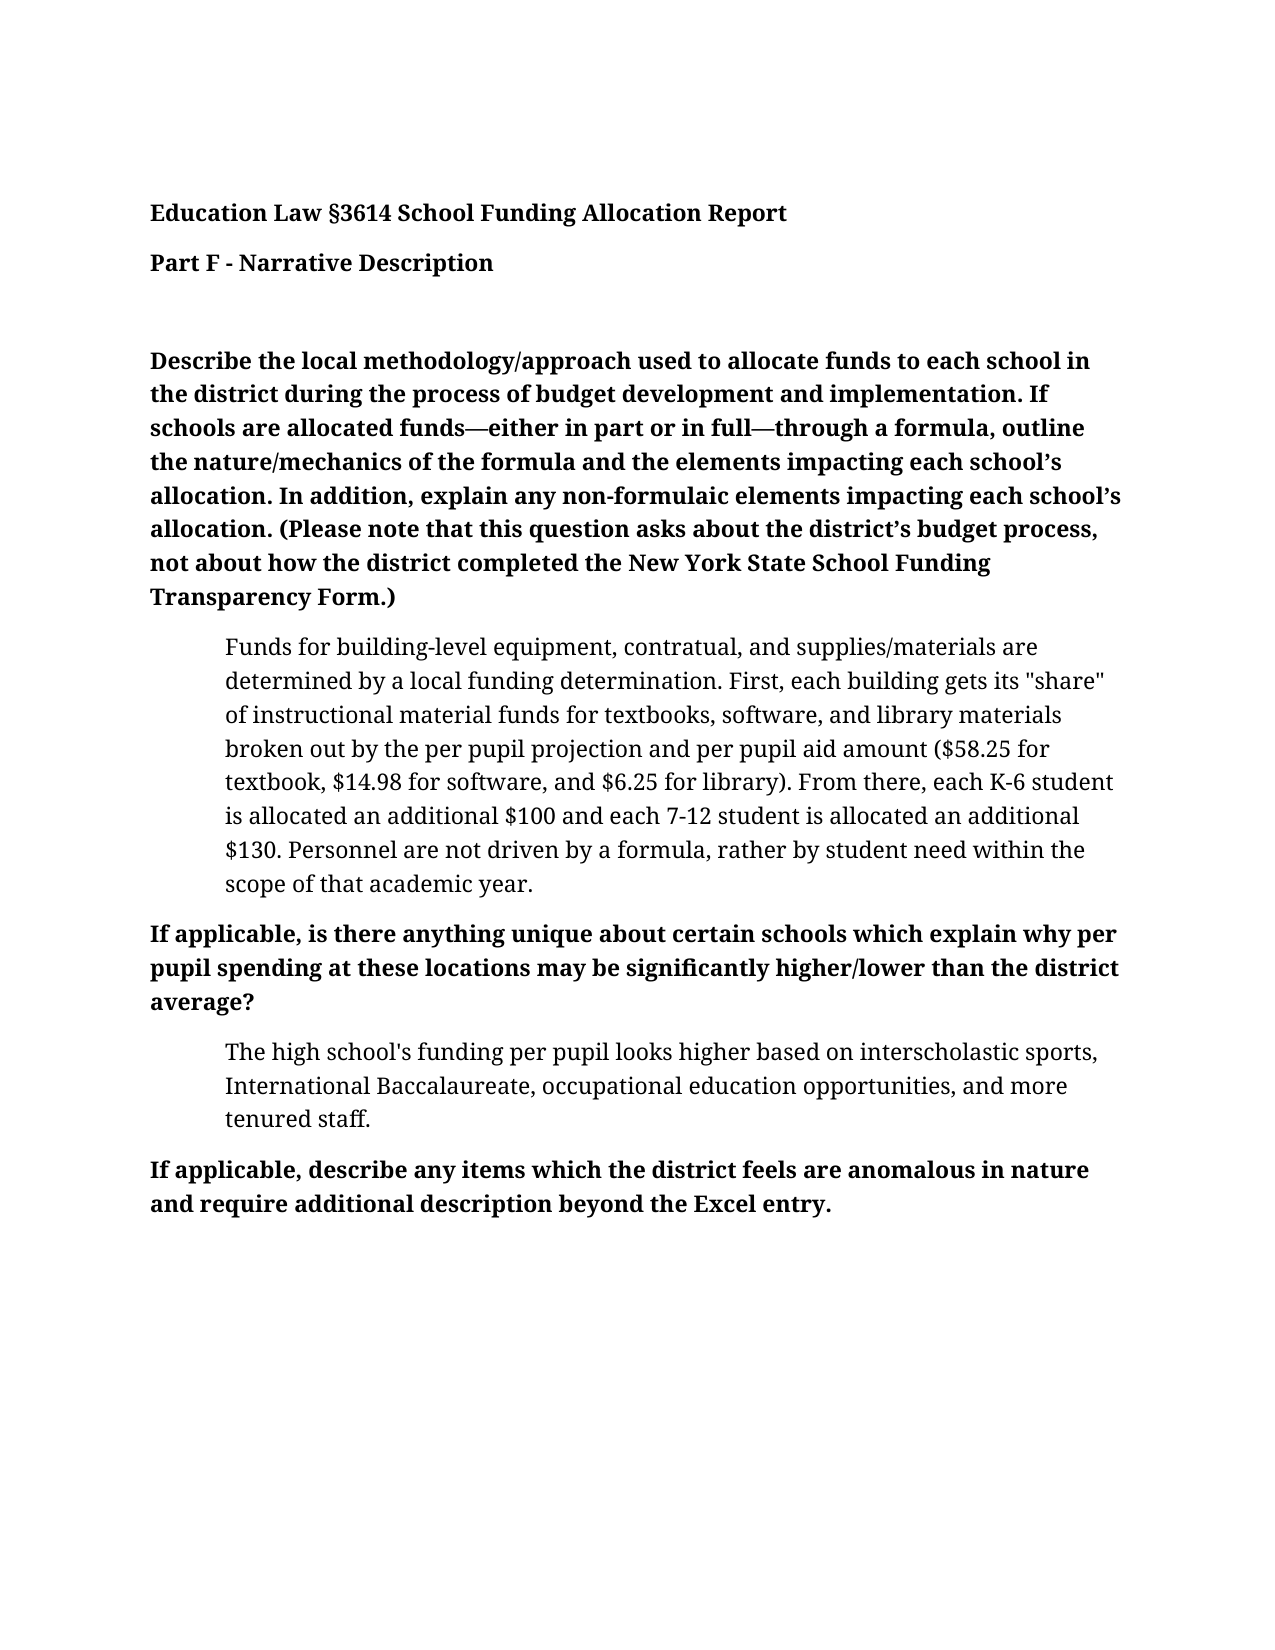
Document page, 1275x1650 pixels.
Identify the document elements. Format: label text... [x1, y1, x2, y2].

text The high school's funding per pupil looks higher based on interscholastic sports, International Baccalaureate, occupational education opportunities, and more tenured staff. [225, 1036, 1125, 1134]
text Part F - Narrative Description [150, 247, 1125, 278]
list Describe the local methodology/approach used to allocate funds to each school in the district during the process of budget development and implementation. If schools are allocated funds—either in part or in full—through a formula, outline the nature/mechanics of the formula and the elements impacting each school’s allocation. In addition, explain any non-formulaic elements impacting each school’s allocation. (Please note that this question asks about the district’s budget process, not about how the district completed the New York State School Funding Transparency Form.) [150, 344, 1125, 612]
list If applicable, is there anything unique about certain schools which explain why per pupil spending at these locations may be significantly higher/lower than the district average? [150, 918, 1125, 1017]
text Funds for building-level equipment, contratual, and supplies/materials are determined by a local funding determination. First, each building gets its "share" of instructional material funds for textbooks, software, and library materials broken out by the per pupil projection and per pupil aid amount ($58.25 for textbook, $14.98 for software, and $6.25 for library). From there, each K-6 student is allocated an additional $100 and each 7-12 student is allocated an additional $130. Personnel are not driven by a formula, rather by student need within the scope of that academic year. [225, 631, 1125, 899]
text Education Law §3614 School Funding Allocation Report [150, 197, 1125, 228]
list If applicable, describe any items which the district feels are anomalous in nature and require additional description beyond the Excel entry. [150, 1154, 1125, 1219]
